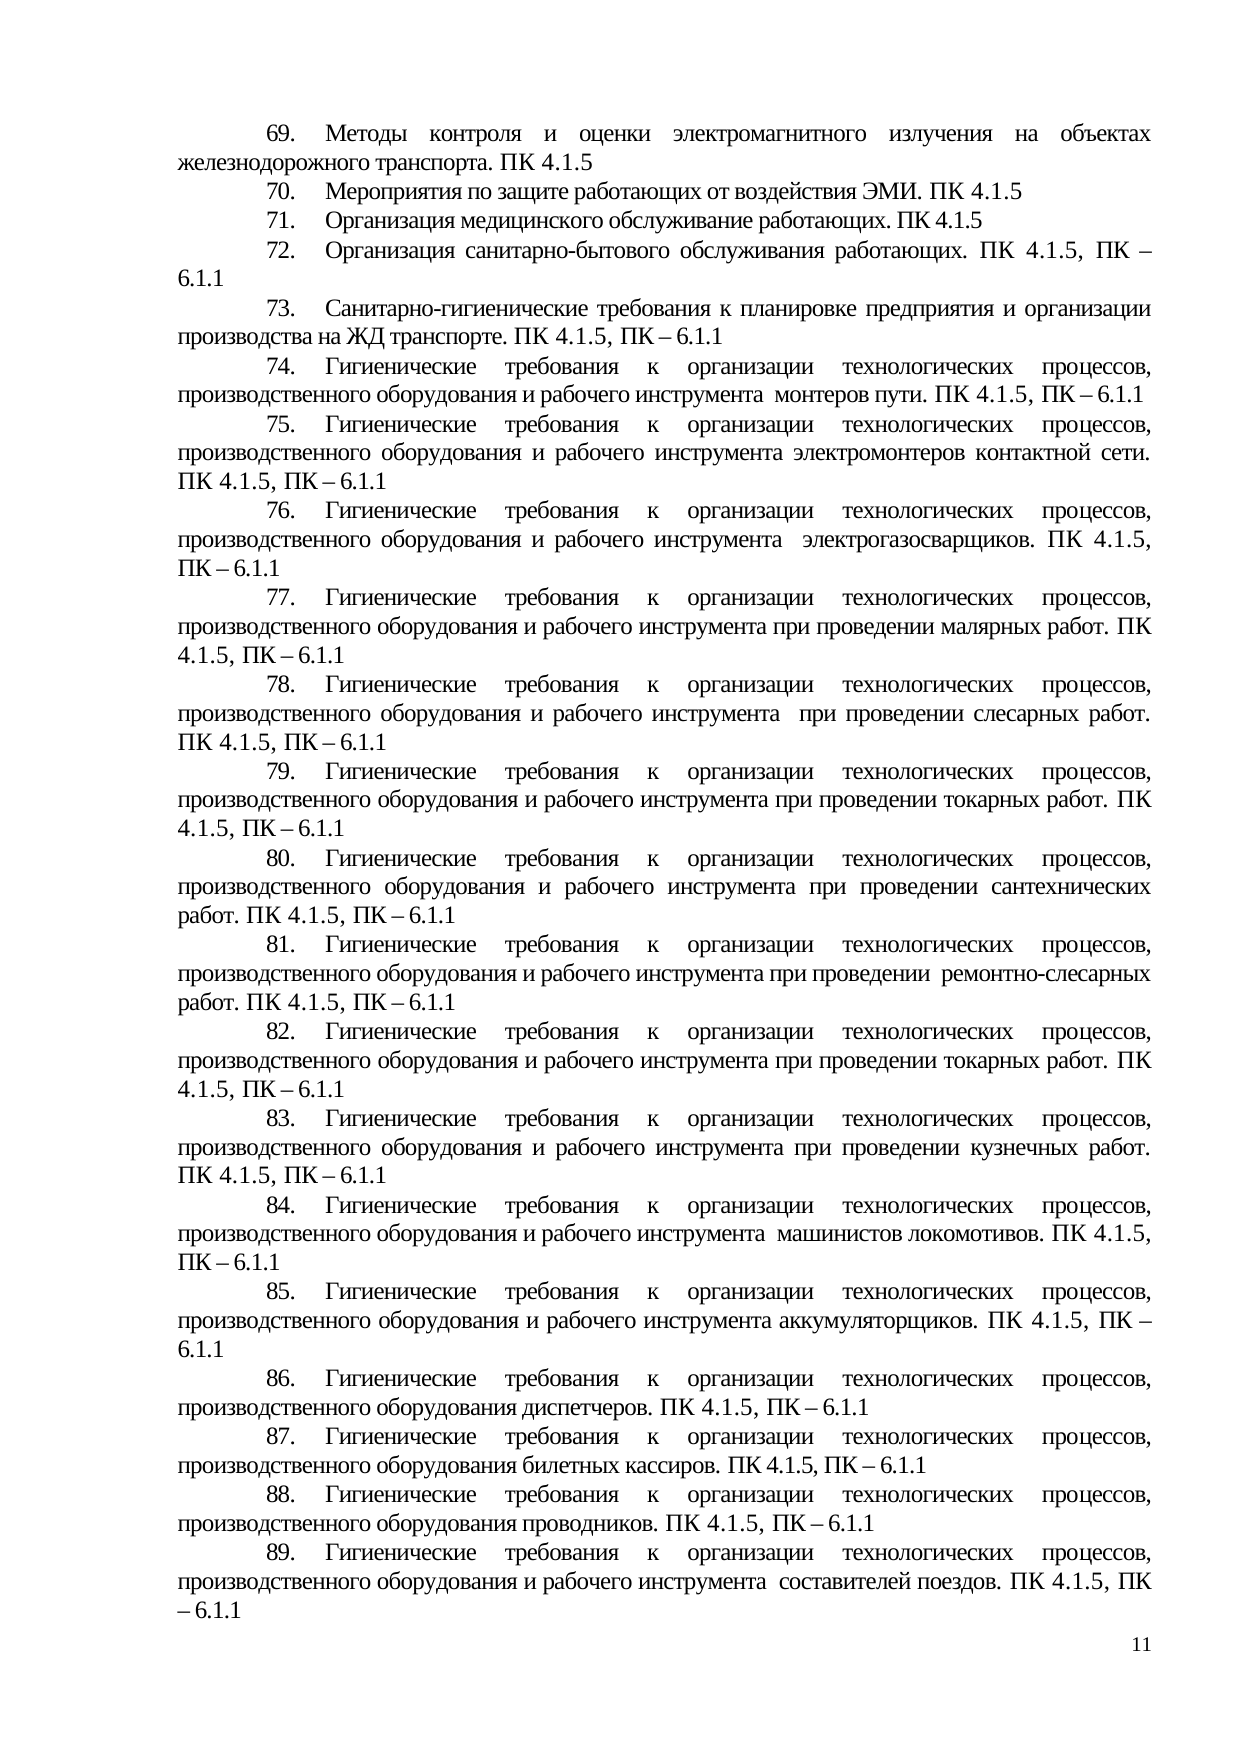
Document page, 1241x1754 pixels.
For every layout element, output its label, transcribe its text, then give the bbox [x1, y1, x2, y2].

list Мероприятия по защите работающих от воздействия ЭМИ. ПК 4.1.5 [177, 176, 1152, 205]
list Организация медицинского обслуживание работающих. ПК 4.1.5 [177, 205, 1152, 234]
list Гигиенические требования к организации технологических процессов, производственного оборудования и рабочего инструмента аккумуляторщиков. ПК 4.1.5, ПК – 6.1.1 [177, 1276, 1152, 1363]
list Гигиенические требования к организации технологических процессов, производственного оборудования и рабочего инструмента при проведении токарных работ. ПК 4.1.5, ПК – 6.1.1 [177, 756, 1152, 842]
list Гигиенические требования к организации технологических процессов, производственного оборудования и рабочего инструмента при проведении малярных работ. ПК 4.1.5, ПК – 6.1.1 [177, 582, 1152, 668]
list Гигиенические требования к организации технологических процессов, производственного оборудования билетных кассиров. ПК 4.1.5, ПК – 6.1.1 [177, 1421, 1152, 1479]
list Гигиенические требования к организации технологических процессов, производственного оборудования и рабочего инструмента при проведении ремонтно-слесарных работ. ПК 4.1.5, ПК – 6.1.1 [177, 929, 1152, 1016]
list Гигиенические требования к организации технологических процессов, производственного оборудования и рабочего инструмента при проведении сантехнических работ. ПК 4.1.5, ПК – 6.1.1 [177, 843, 1152, 929]
list Гигиенические требования к организации технологических процессов, производственного оборудования диспетчеров. ПК 4.1.5, ПК – 6.1.1 [177, 1363, 1152, 1421]
list Организация санитарно-бытового обслуживания работающих. ПК 4.1.5, ПК – 6.1.1 [177, 235, 1152, 292]
list Гигиенические требования к организации технологических процессов, производственного оборудования и рабочего инструмента электрогазосварщиков. ПК 4.1.5, ПК – 6.1.1 [177, 496, 1152, 582]
list Санитарно-гигиенические требования к планировке предприятия и организации производства на ЖД транспорте. ПК 4.1.5, ПК – 6.1.1 [177, 293, 1152, 350]
list Методы контроля и оценки электромагнитного излучения на объектах железнодорожного транспорта. ПК 4.1.5 [177, 118, 1152, 176]
list Гигиенические требования к организации технологических процессов, производственного оборудования и рабочего инструмента монтеров пути. ПК 4.1.5, ПК – 6.1.1 [177, 351, 1152, 408]
list Гигиенические требования к организации технологических процессов, производственного оборудования проводников. ПК 4.1.5, ПК – 6.1.1 [177, 1479, 1152, 1537]
list Гигиенические требования к организации технологических процессов, производственного оборудования и рабочего инструмента электромонтеров контактной сети. ПК 4.1.5, ПК – 6.1.1 [177, 409, 1152, 495]
list Гигиенические требования к организации технологических процессов, производственного оборудования и рабочего инструмента при проведении слесарных работ. ПК 4.1.5, ПК – 6.1.1 [177, 669, 1152, 755]
list Гигиенические требования к организации технологических процессов, производственного оборудования и рабочего инструмента при проведении токарных работ. ПК 4.1.5, ПК – 6.1.1 [177, 1016, 1152, 1102]
list Гигиенические требования к организации технологических процессов, производственного оборудования и рабочего инструмента машинистов локомотивов. ПК 4.1.5, ПК – 6.1.1 [177, 1190, 1152, 1276]
list Гигиенические требования к организации технологических процессов, производственного оборудования и рабочего инструмента при проведении кузнечных работ. ПК 4.1.5, ПК – 6.1.1 [177, 1103, 1152, 1189]
list Гигиенические требования к организации технологических процессов, производственного оборудования и рабочего инструмента составителей поездов. ПК 4.1.5, ПК – 6.1.1 [177, 1537, 1152, 1623]
